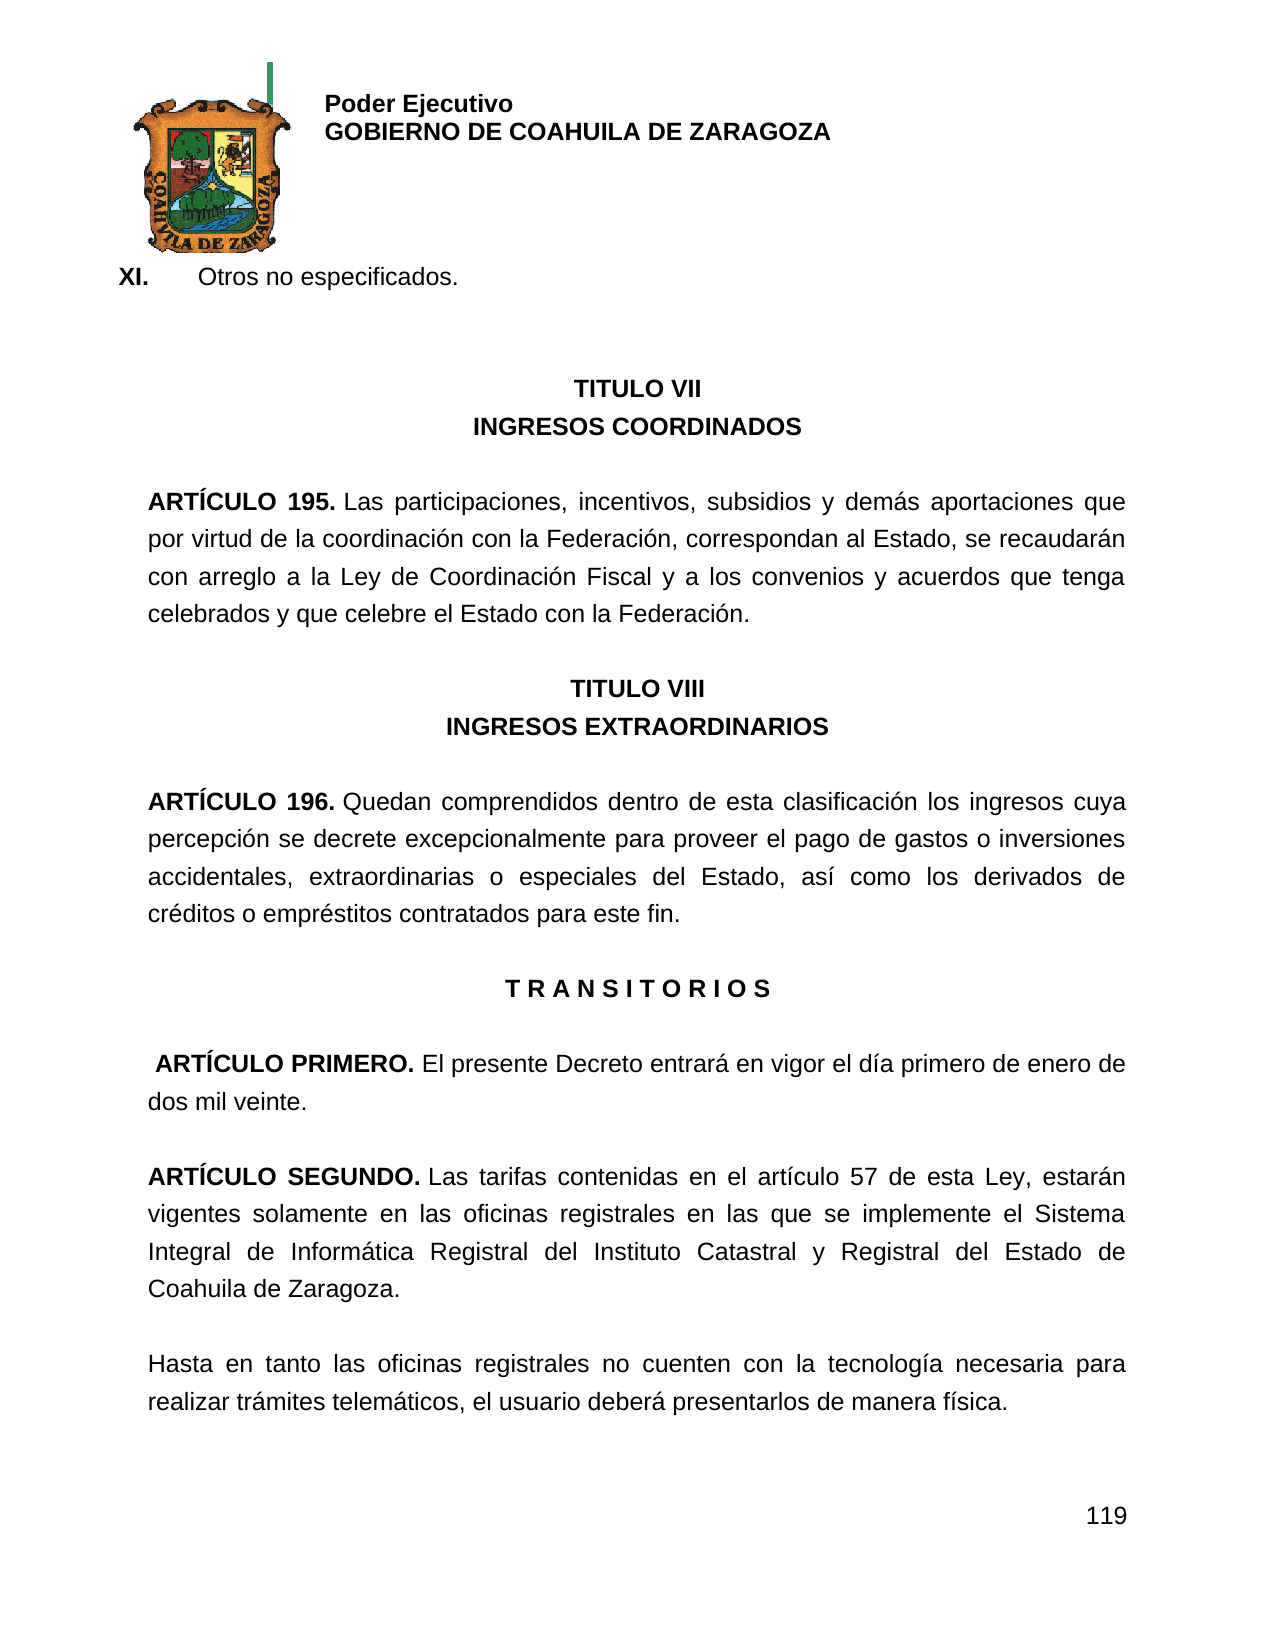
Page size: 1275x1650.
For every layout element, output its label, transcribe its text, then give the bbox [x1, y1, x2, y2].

text ARTÍCULO PRIMERO. El presente Decreto entrará en vigor el día primero de enero de dos mil veinte. [148, 1041, 1127, 1116]
picture [128, 88, 298, 253]
text TITULO VIII [148, 666, 1127, 703]
text INGRESOS COORDINADOS [148, 403, 1127, 441]
text TITULO VII [148, 366, 1127, 403]
text ARTÍCULO SEGUNDO. Las tarifas contenidas en el artículo 57 de esta Ley, estarán vigentes solamente en las oficinas registrales en las que se implemente el Sistema Integral de Informática Registral del Instituto Catastral y Registral del Estado de Coahuila de Zaragoza. [148, 1153, 1127, 1303]
text INGRESOS EXTRAORDINARIOS [148, 703, 1127, 741]
text T R A N S I T O R I O S [148, 966, 1127, 1003]
text ARTÍCULO 196. Quedan comprendidos dentro de esta clasificación los ingresos cuya percepción se decrete excepcionalmente para proveer el pago de gastos o inversiones accidentales, extraordinarias o especiales del Estado, así como los derivados de créditos o empréstitos contratados para este fin. [148, 778, 1127, 928]
text XI. Otros no especificados. [118, 253, 1127, 291]
text Hasta en tanto las oficinas registrales no cuenten con la tecnología necesaria para realizar trámites telemáticos, el usuario deberá presentarlos de manera física. [148, 1341, 1127, 1416]
text ARTÍCULO 195. Las participaciones, incentivos, subsidios y demás aportaciones que por virtud de la coordinación con la Federación, correspondan al Estado, se recaudarán con arreglo a la Ley de Coordinación Fiscal y a los convenios y acuerdos que tenga celebrados y que celebre el Estado con la Federación. [148, 478, 1127, 628]
